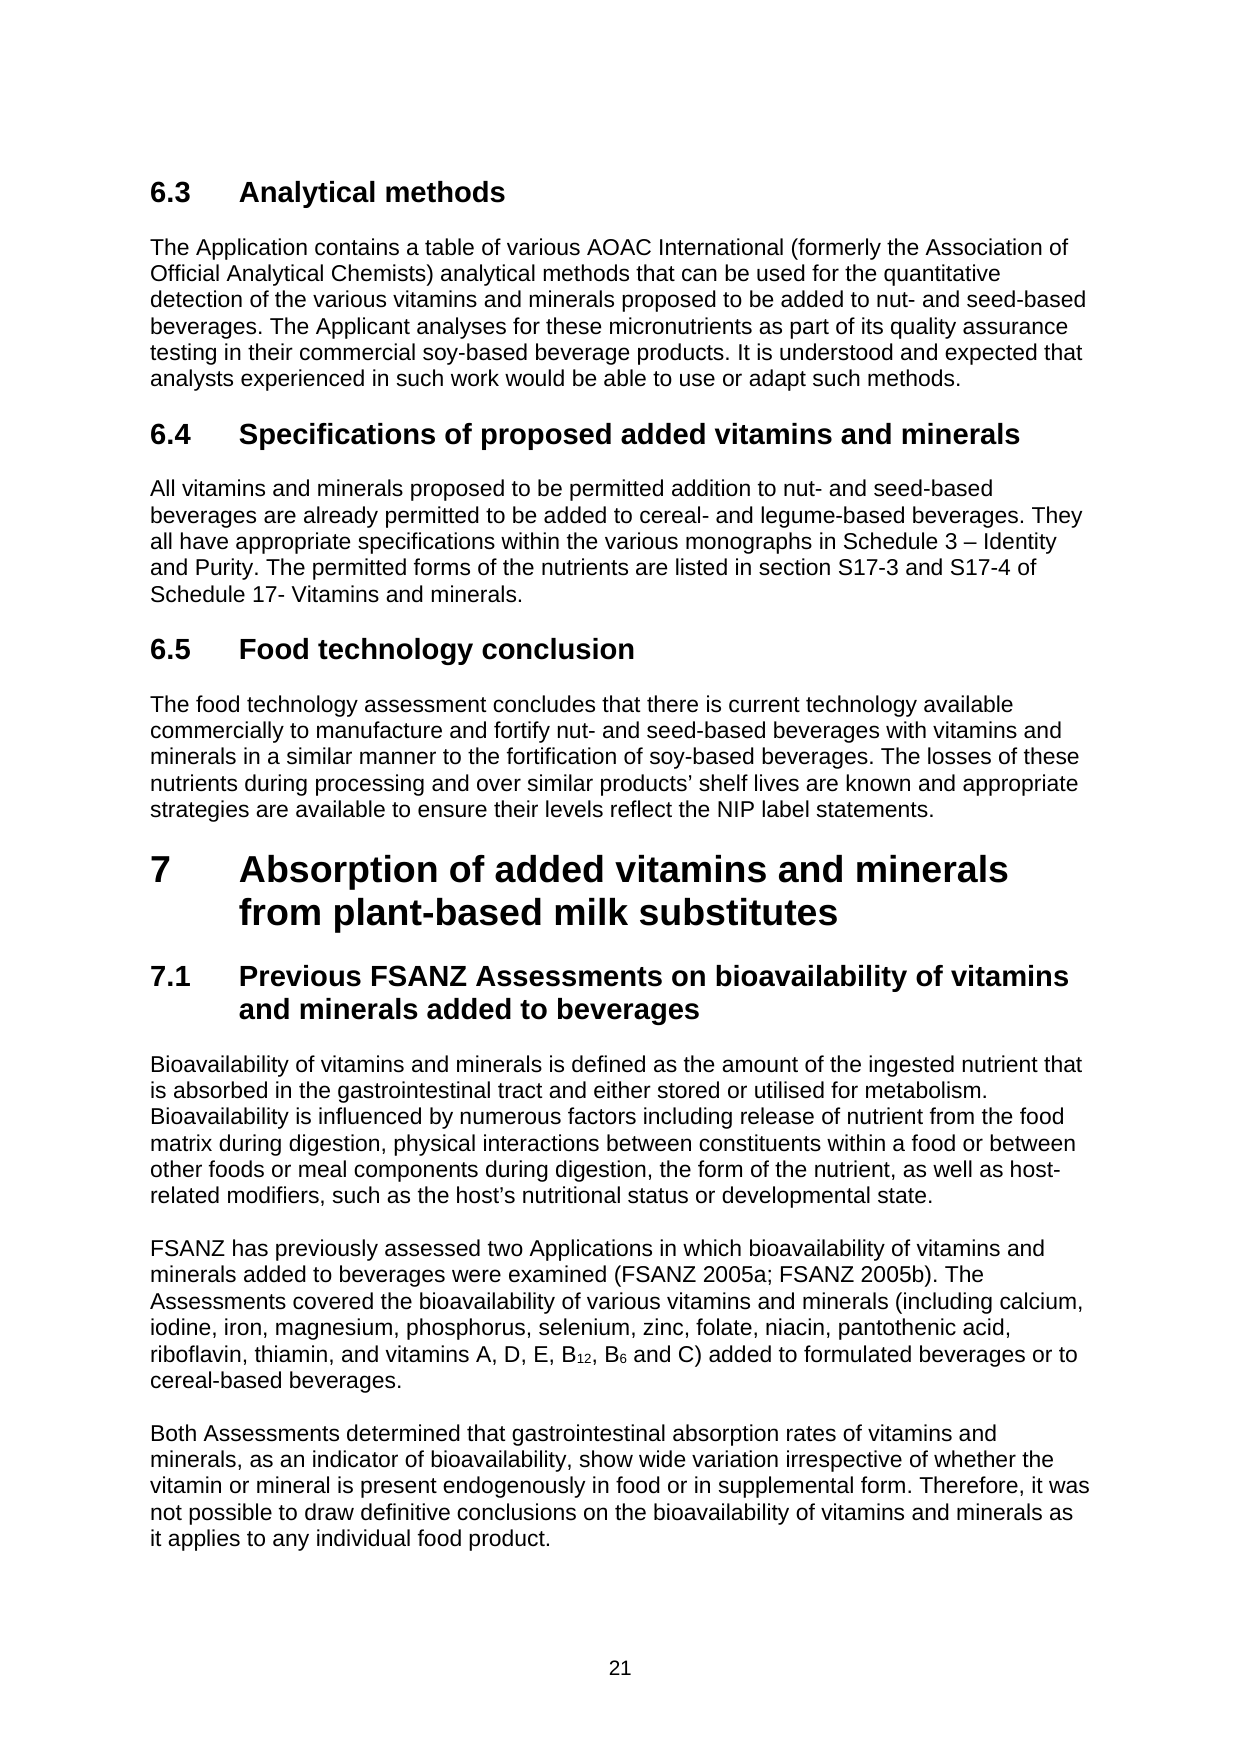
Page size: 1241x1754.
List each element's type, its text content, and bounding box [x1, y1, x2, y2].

text All vitamins and minerals proposed to be permitted addition to nut- and seed-based beverages are already permitted to be added to cereal- and legume-based beverages. They all have appropriate specifications within the various monographs in Schedule 3 – Identity and Purity. The permitted forms of the nutrients are listed in section S17-3 and S17-4 of Schedule 17- Vitamins and minerals. [150, 475, 1090, 607]
text Bioavailability of vitamins and minerals is defined as the amount of the ingested nutrient that is absorbed in the gastrointestinal tract and either stored or utilised for metabolism. Bioavailability is influenced by numerous factors including release of nutrient from the food matrix during digestion, physical interactions between constituents within a food or between other foods or meal components during digestion, the form of the nutrient, as well as host-related modifiers, such as the host’s nutritional status or developmental state. [150, 1051, 1090, 1209]
text Both Assessments determined that gastrointestinal absorption rates of vitamins and minerals, as an indicator of bioavailability, show wide variation irrespective of whether the vitamin or mineral is present endogenously in food or in supplemental form. Therefore, it was not possible to draw definitive conclusions on the bioavailability of vitamins and minerals as it applies to any individual food product. [150, 1419, 1090, 1551]
subtitle 6.3 Analytical methods [150, 175, 1090, 208]
text The Application contains a table of various AOAC International (formerly the Association of Official Analytical Chemists) analytical methods that can be used for the quantitative detection of the various vitamins and minerals proposed to be added to nut- and seed-based beverages. The Applicant analyses for these micronutrients as part of its quality assurance testing in their commercial soy-based beverage products. It is understood and expected that analysts experienced in such work would be able to use or adapt such methods. [150, 233, 1090, 392]
text FSANZ has previously assessed two Applications in which bioavailability of vitamins and minerals added to beverages were examined (FSANZ 2005a; FSANZ 2005b). The Assessments covered the bioavailability of various vitamins and minerals (including calcium, iodine, iron, magnesium, phosphorus, selenium, zinc, folate, niacin, pantothenic acid, riboflavin, thiamin, and vitamins A, D, E, B12, B6 and C) added to formulated beverages or to cereal-based beverages. [150, 1235, 1090, 1393]
subtitle 7.1 Previous FSANZ Assessments on bioavailability of vitamins and minerals added to beverages [150, 958, 1090, 1026]
subtitle 6.4 Specifications of proposed added vitamins and minerals [150, 417, 1090, 450]
subtitle 7 Absorption of added vitamins and minerals from plant-based milk substitutes [150, 847, 1090, 933]
subtitle 6.5 Food technology conclusion [150, 632, 1090, 666]
text The food technology assessment concludes that there is current technology available commercially to manufacture and fortify nut- and seed-based beverages with vitamins and minerals in a similar manner to the fortification of soy-based beverages. The losses of these nutrients during processing and over similar products’ shelf lives are known and appropriate strategies are available to ensure their levels reflect the NIP label statements. [150, 691, 1090, 822]
